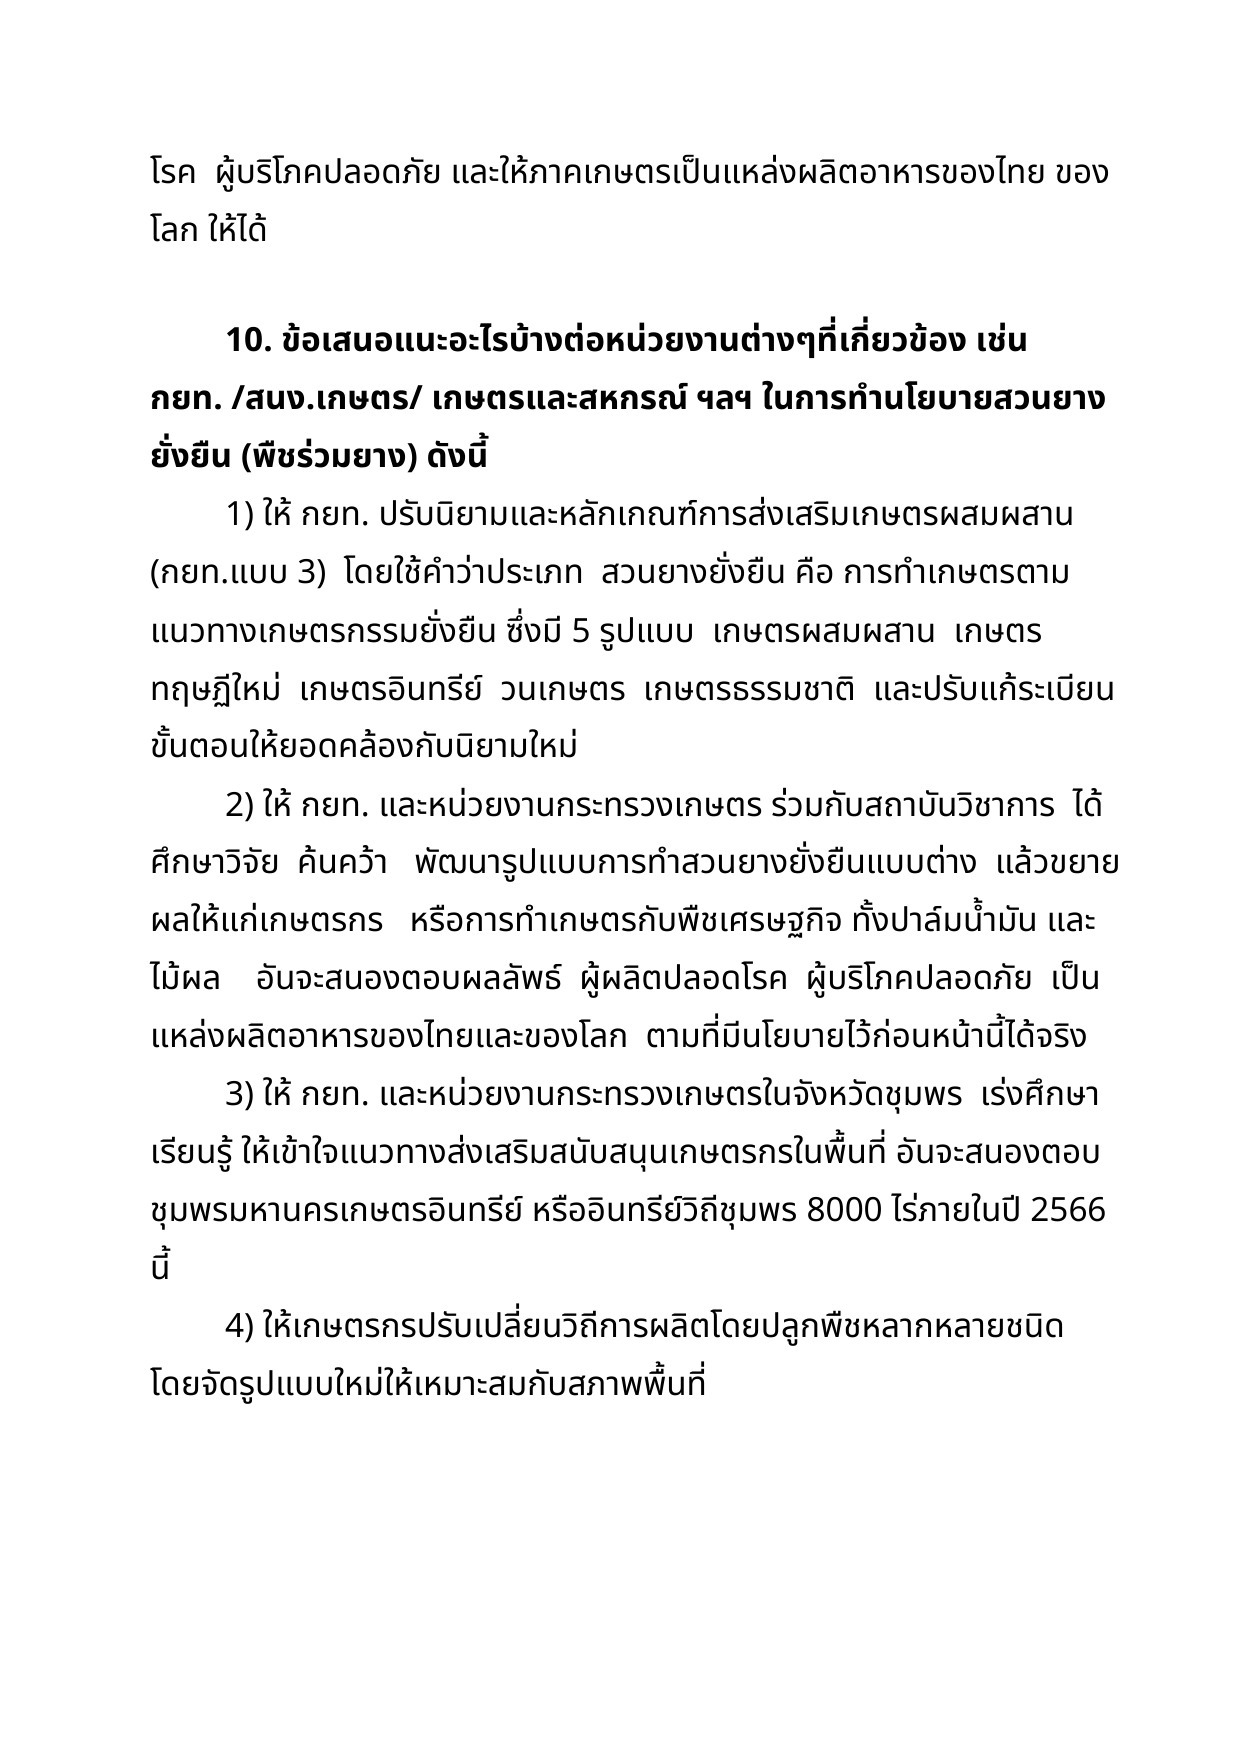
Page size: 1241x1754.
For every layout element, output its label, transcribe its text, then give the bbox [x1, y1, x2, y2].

text 1) ให้ กยท. ปรับนิยามและหลักเกณฑ์การส่งเสริมเกษตรผสมผสาน (กยท.แบบ 3) โดยใช้คำว่าประเภท สวนยางยั่งยืน คือ การทำเกษตรตามแนวทางเกษตรกรรมยั่งยืน ซึ่งมี 5 รูปแบบ เกษตรผสมผสาน เกษตรทฤษฏีใหม่ เกษตรอินทรีย์ วนเกษตร เกษตรธรรมชาติ และปรับแก้ระเบียนขั้นตอนให้ยอดคล้องกับนิยามใหม่ [150, 490, 1122, 773]
text 10. ข้อเสนอแนะอะไรบ้างต่อหน่วยงานต่างๆที่เกี่ยวข้อง เช่น กยท. /สนง.เกษตร/ เกษตรและสหกรณ์ ฯลฯ ในการทำนโยบายสวนยางยั่งยืน (พืชร่วมยาง) ดังนี้ [150, 316, 1122, 483]
text 3) ให้ กยท. และหน่วยงานกระทรวงเกษตรในจังหวัดชุมพร เร่งศึกษาเรียนรู้ ให้เข้าใจแนวทางส่งเสริมสนับสนุนเกษตรกรในพื้นที่ อันจะสนองตอบชุมพรมหานครเกษตรอินทรีย์ หรืออินทรีย์วิถีชุมพร 8000 ไร่ภายในปี 2566 นี้ [150, 1070, 1122, 1295]
text 2) ให้ กยท. และหน่วยงานกระทรวงเกษตร ร่วมกับสถาบันวิชาการ ได้ศึกษาวิจัย ค้นคว้า พัฒนารูปแบบการทำสวนยางยั่งยืนแบบต่าง แล้วขยายผลให้แก่เกษตรกร หรือการทำเกษตรกับพืชเศรษฐกิจ ทั้งปาล์มน้ำมัน และไม้ผล อันจะสนองตอบผลลัพธ์ ผู้ผลิตปลอดโรค ผู้บริโภคปลอดภัย เป็นแหล่งผลิตอาหารของไทยและของโลก ตามที่มีนโยบายไว้ก่อนหน้านี้ได้จริง [150, 780, 1122, 1063]
text 4) ให้เกษตรกรปรับเปลี่ยนวิถีการผลิตโดยปลูกพืชหลากหลายชนิด โดยจัดรูปแบบใหม่ให้เหมาะสมกับสภาพพื้นที่ [150, 1302, 1122, 1411]
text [150, 148, 1122, 256]
